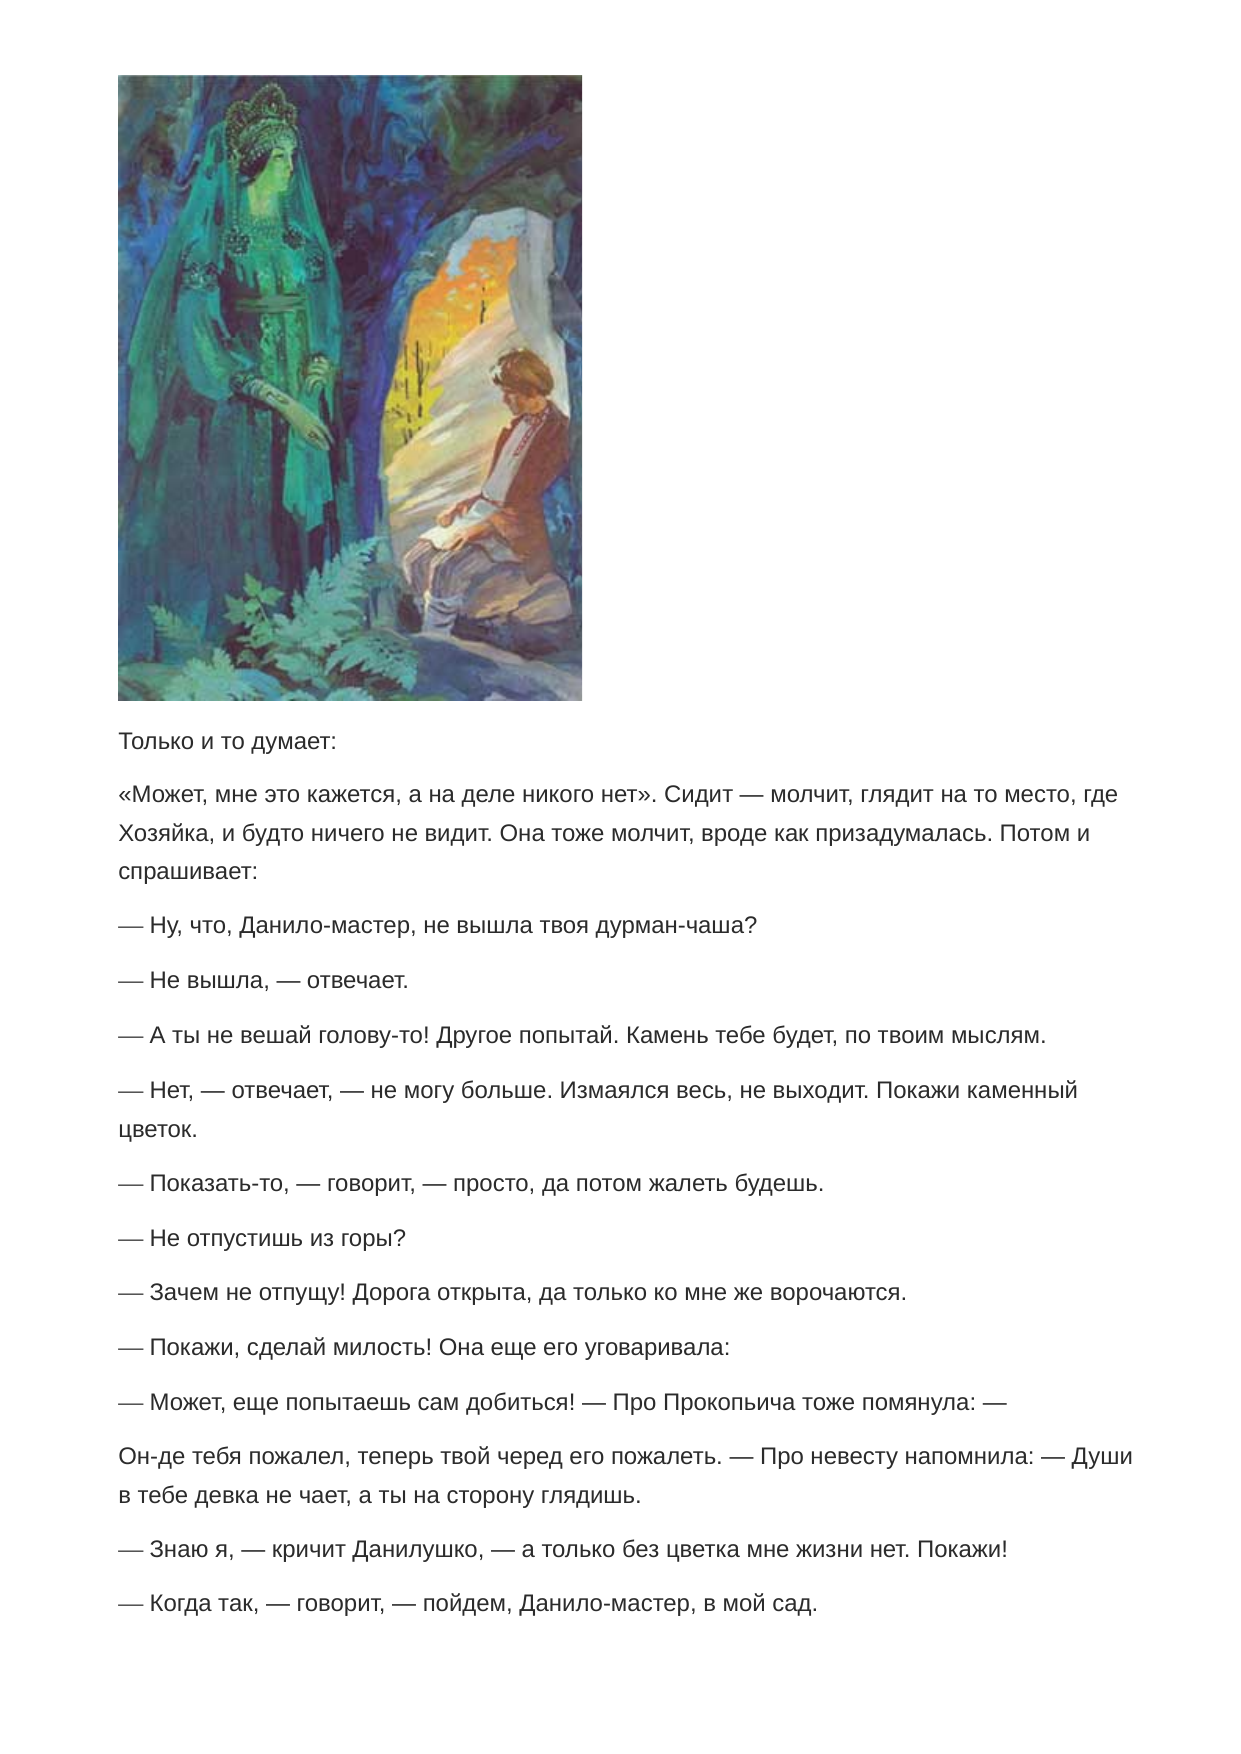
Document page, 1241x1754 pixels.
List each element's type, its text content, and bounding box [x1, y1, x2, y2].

text — Когда так, — говорит, — пойдем, Данило-мастер, в мой сад. [118, 1588, 1146, 1617]
text — Зачем не отпущу! Дорога открыта, да только ко мне же ворочаются. [118, 1277, 1146, 1306]
text — А ты не вешай голову-то! Другое попытай. Камень тебе будет, по твоим мыслям. [118, 1020, 1146, 1049]
text — Ну, что, Данило-мастер, не вышла твоя дурман-чаша? [118, 911, 1146, 939]
text — Показать-то, — говорит, — просто, да потом жалеть будешь. [118, 1168, 1146, 1197]
text — Покажи, сделай милость! Она еще его уговаривала: [118, 1332, 1146, 1361]
text — Не вышла, — отвечает. [118, 965, 1146, 994]
text — Не отпустишь из горы? [118, 1223, 1146, 1251]
text «Может, мне это кажется, а на деле никого нет». Сидит — молчит, глядит на то место, где Хозяйка, и будто ничего не видит. Она тоже молчит, вроде как призадумалась. Потом и спрашивает: [118, 780, 1146, 885]
text — Знаю я, — кричит Данилушко, — а только без цветка мне жизни нет. Покажи! [118, 1534, 1146, 1562]
picture [118, 75, 583, 701]
text — Нет, — отвечает, — не могу больше. Измаялся весь, не выходит. Покажи каменный цветок. [118, 1075, 1146, 1142]
text Он-де тебя пожалел, теперь твой черед его пожалеть. — Про невесту напомнила: — Души в тебе девка не чает, а ты на сторону глядишь. [118, 1442, 1146, 1508]
text — Может, еще попытаешь сам добиться! — Про Прокопьича тоже помянула: — [118, 1387, 1146, 1416]
text Только и то думает: [118, 727, 1146, 754]
